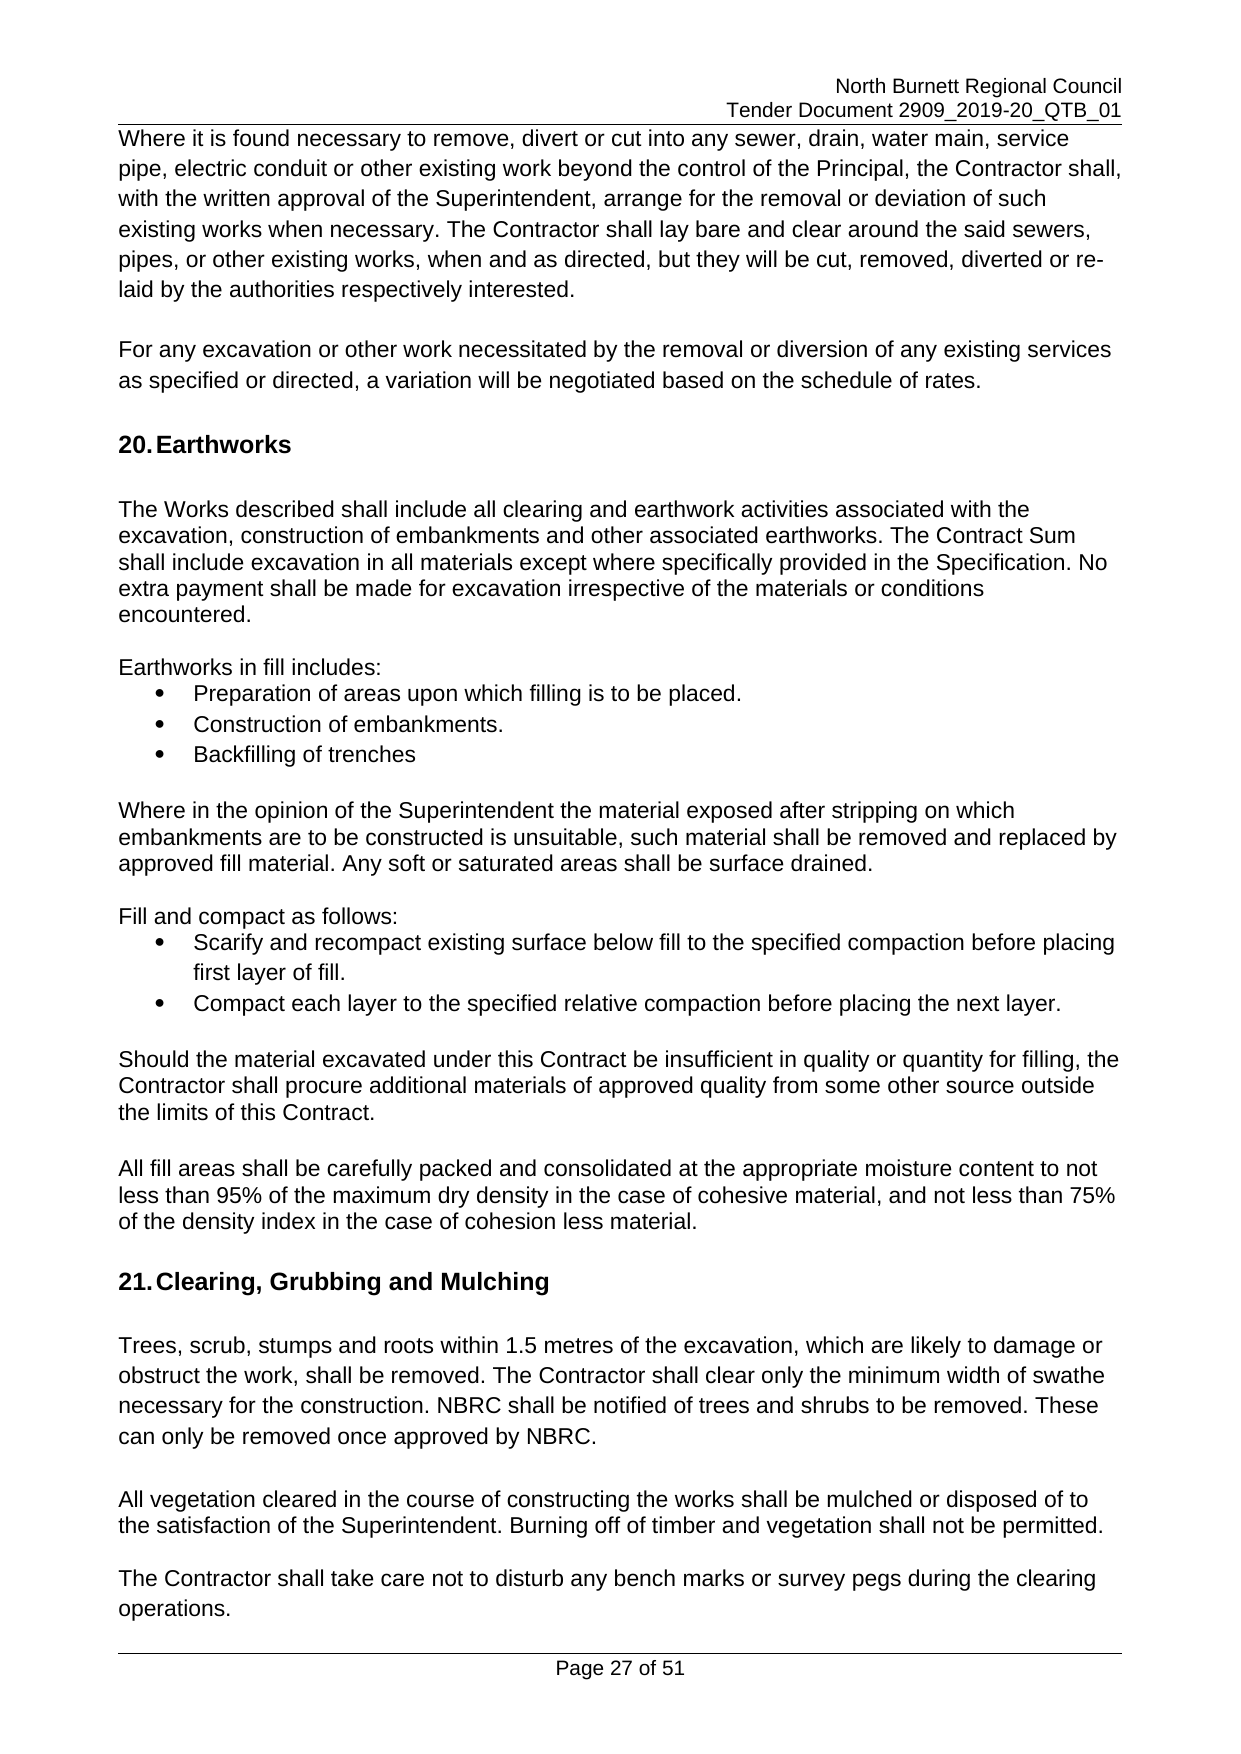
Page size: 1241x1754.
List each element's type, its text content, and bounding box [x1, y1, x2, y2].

list Backfilling of trenches [156, 741, 1122, 767]
text Where in the opinion of the Superintendent the material exposed after stripping on which embankments are to be constructed is unsuitable, such material shall be removed and replaced by approved fill material. Any soft or saturated areas shall be surface drained. [118, 797, 1122, 876]
list Preparation of areas upon which filling is to be placed. [156, 680, 1122, 707]
list Compact each layer to the specified relative compaction before placing the next layer. [156, 989, 1122, 1016]
list Earthworks [118, 430, 1122, 458]
text Should the material excavated under this Contract be insufficient in quality or quantity for filling, the Contractor shall procure additional materials of approved quality from some other source outside the limits of this Contract. [118, 1046, 1122, 1125]
text Trees, scrub, stumps and roots within 1.5 metres of the excavation, which are likely to damage or obstruct the work, shall be removed. The Contractor shall clear only the minimum width of swathe necessary for the construction. NBRC shall be notified of trees and shrubs to be removed. These can only be removed once approved by NBRC. [118, 1332, 1122, 1449]
text Fill and compact as follows: [118, 903, 1122, 929]
list Construction of embankments. [156, 711, 1122, 737]
text For any excavation or other work necessitated by the removal or diversion of any existing services as specified or directed, a variation will be negotiated based on the schedule of rates. [118, 336, 1122, 393]
text Where it is found necessary to remove, divert or cut into any sewer, drain, water main, service pipe, electric conduit or other existing work beyond the control of the Principal, the Contractor shall, with the written approval of the Superintendent, arrange for the removal or deviation of such existing works when necessary. The Contractor shall lay bare and clear around the said sewers, pipes, or other existing works, when and as directed, but they will be cut, removed, diverted or re-laid by the authorities respectively interested. [118, 125, 1122, 302]
text The Works described shall include all clearing and earthwork activities associated with the excavation, construction of embankments and other associated earthworks. The Contract Sum shall include excavation in all materials except where specifically provided in the Specification. No extra payment shall be made for excavation irrespective of the materials or conditions encountered. [118, 496, 1122, 628]
list Clearing, Grubbing and Mulching [118, 1267, 1122, 1296]
list Scarify and recompact existing surface below fill to the specified compaction before placing first layer of fill. [156, 929, 1122, 986]
text The Contractor shall take care not to disturb any bench marks or survey pegs during the clearing operations. [118, 1565, 1122, 1622]
text All vegetation cleared in the course of constructing the works shall be mulched or disposed of to the satisfaction of the Superintendent. Burning off of timber and vegetation shall not be permitted. [118, 1486, 1122, 1539]
text All fill areas shall be carefully packed and consolidated at the appropriate moisture content to not less than 95% of the maximum dry density in the case of cohesive material, and not less than 75% of the density index in the case of cohesion less material. [118, 1155, 1122, 1234]
text Earthworks in fill includes: [118, 654, 1122, 680]
